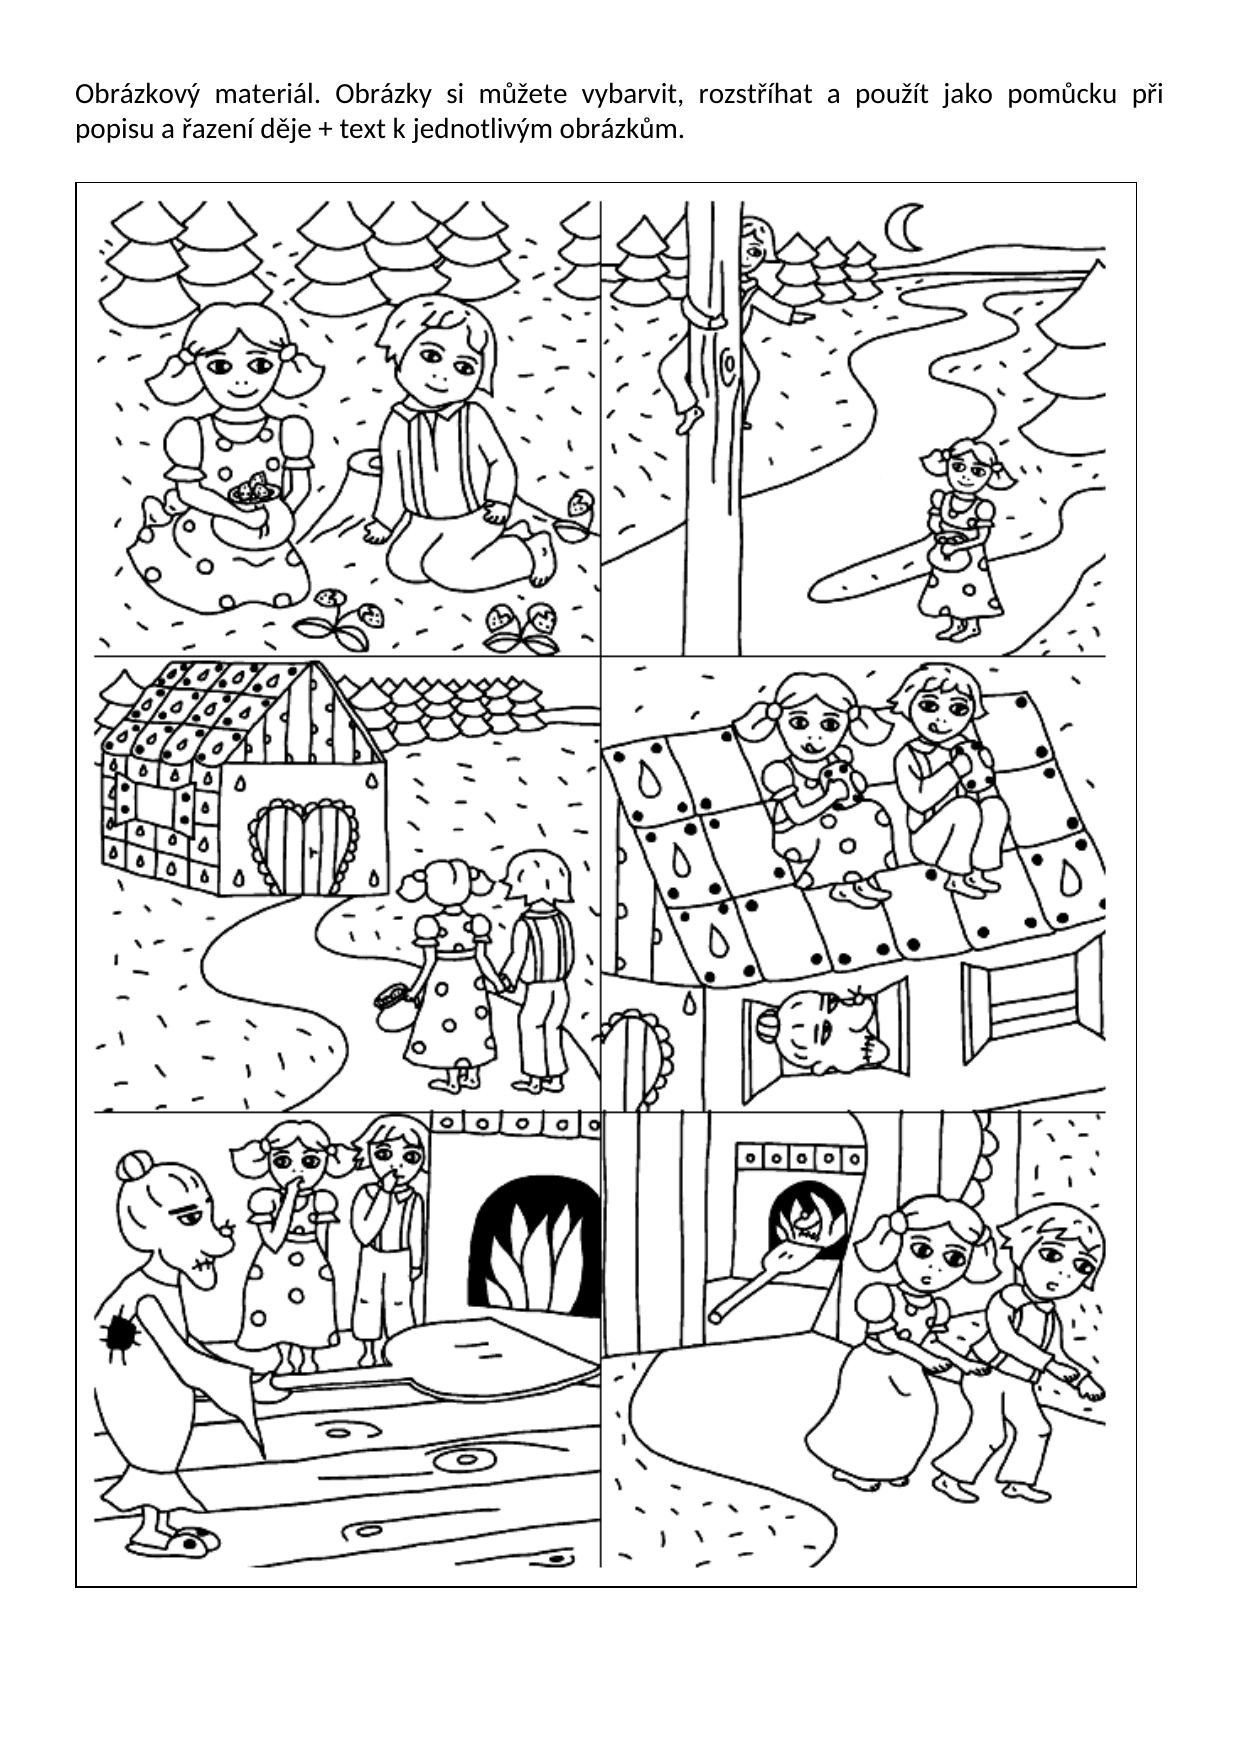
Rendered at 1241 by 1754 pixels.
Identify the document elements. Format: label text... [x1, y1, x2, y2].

text Obrázkový materiál. Obrázky si můžete vybarvit, rozstříhat a použít jako pomůcku při popisu a řazení děje + text k jednotlivým obrázkům. [75, 75, 1165, 146]
